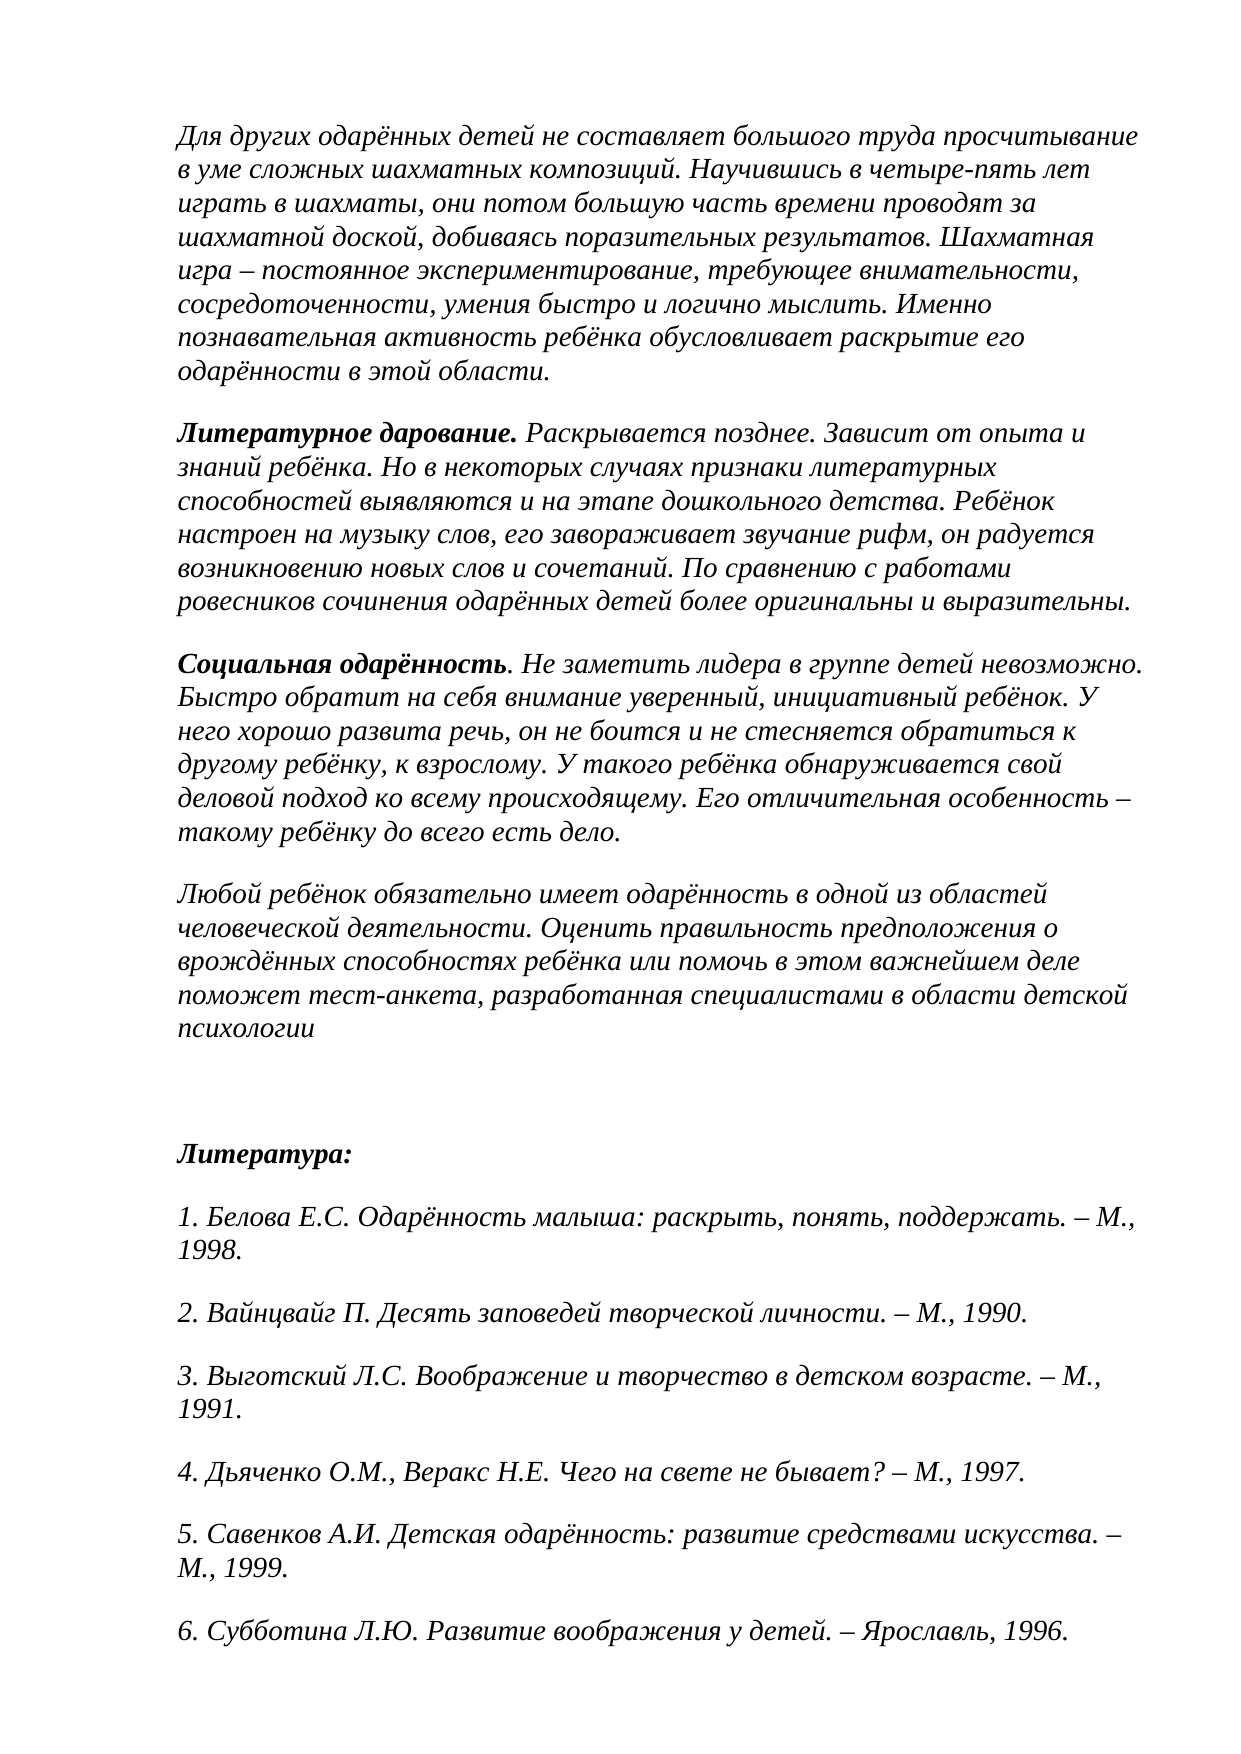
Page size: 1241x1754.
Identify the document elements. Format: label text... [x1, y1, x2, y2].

text 5. Савенков А.И. Детская одарённость: развитие средствами искусства. – М., 1999. [177, 1517, 1152, 1584]
text Социальная одарённость. Не заметить лидера в группе детей невозможно. Быстро обратит на себя внимание уверенный, инициативный ребёнок. У него хорошо развита речь, он не боится и не стесняется обратиться к другому ребёнку, к взрослому. У такого ребёнка обнаруживается свой деловой подход ко всему происходящему. Его отличительная особенность – такому ребёнку до всего есть дело. [177, 646, 1152, 847]
text 1. Белова Е.С. Одарённость малыша: раскрыть, понять, поддержать. – М., 1998. [177, 1199, 1152, 1266]
text Литература: [177, 1136, 1152, 1169]
text 4. Дьяченко О.М., Веракс Н.Е. Чего на свете не бывает? – М., 1997. [177, 1454, 1152, 1487]
text Любой ребёнок обязательно имеет одарённость в одной из областей человеческой деятельности. Оценить правильность предположения о врождённых способностях ребёнка или помочь в этом важнейшем деле поможет тест-анкета, разработанная специалистами в области детской психологии [177, 876, 1152, 1044]
text Литературное дарование. Раскрывается позднее. Зависит от опыта и знаний ребёнка. Но в некоторых случаях признаки литературных способностей выявляются и на этапе дошкольного детства. Ребёнок настроен на музыку слов, его завораживает звучание рифм, он радуется возникновению новых слов и сочетаний. По сравнению с работами ровесников сочинения одарённых детей более оригинальны и выразительны. [177, 416, 1152, 617]
text Для других одарённых детей не составляет большого труда просчитывание в уме сложных шахматных композиций. Научившись в четыре-пять лет играть в шахматы, они потом большую часть времени проводят за шахматной доской, добиваясь поразительных результатов. Шахматная игра – постоянное экспериментирование, требующее внимательности, сосредоточенности, умения быстро и логично мыслить. Именно познавательная активность ребёнка обусловливает раскрытие его одарённости в этой области. [177, 118, 1152, 386]
text 6. Субботина Л.Ю. Развитие воображения у детей. – Ярославль, 1996. [177, 1613, 1152, 1646]
text 3. Выготский Л.С. Воображение и творчество в детском возрасте. – М., 1991. [177, 1358, 1152, 1425]
text 2. Вайнцвайг П. Десять заповедей творческой личности. – М., 1990. [177, 1295, 1152, 1328]
